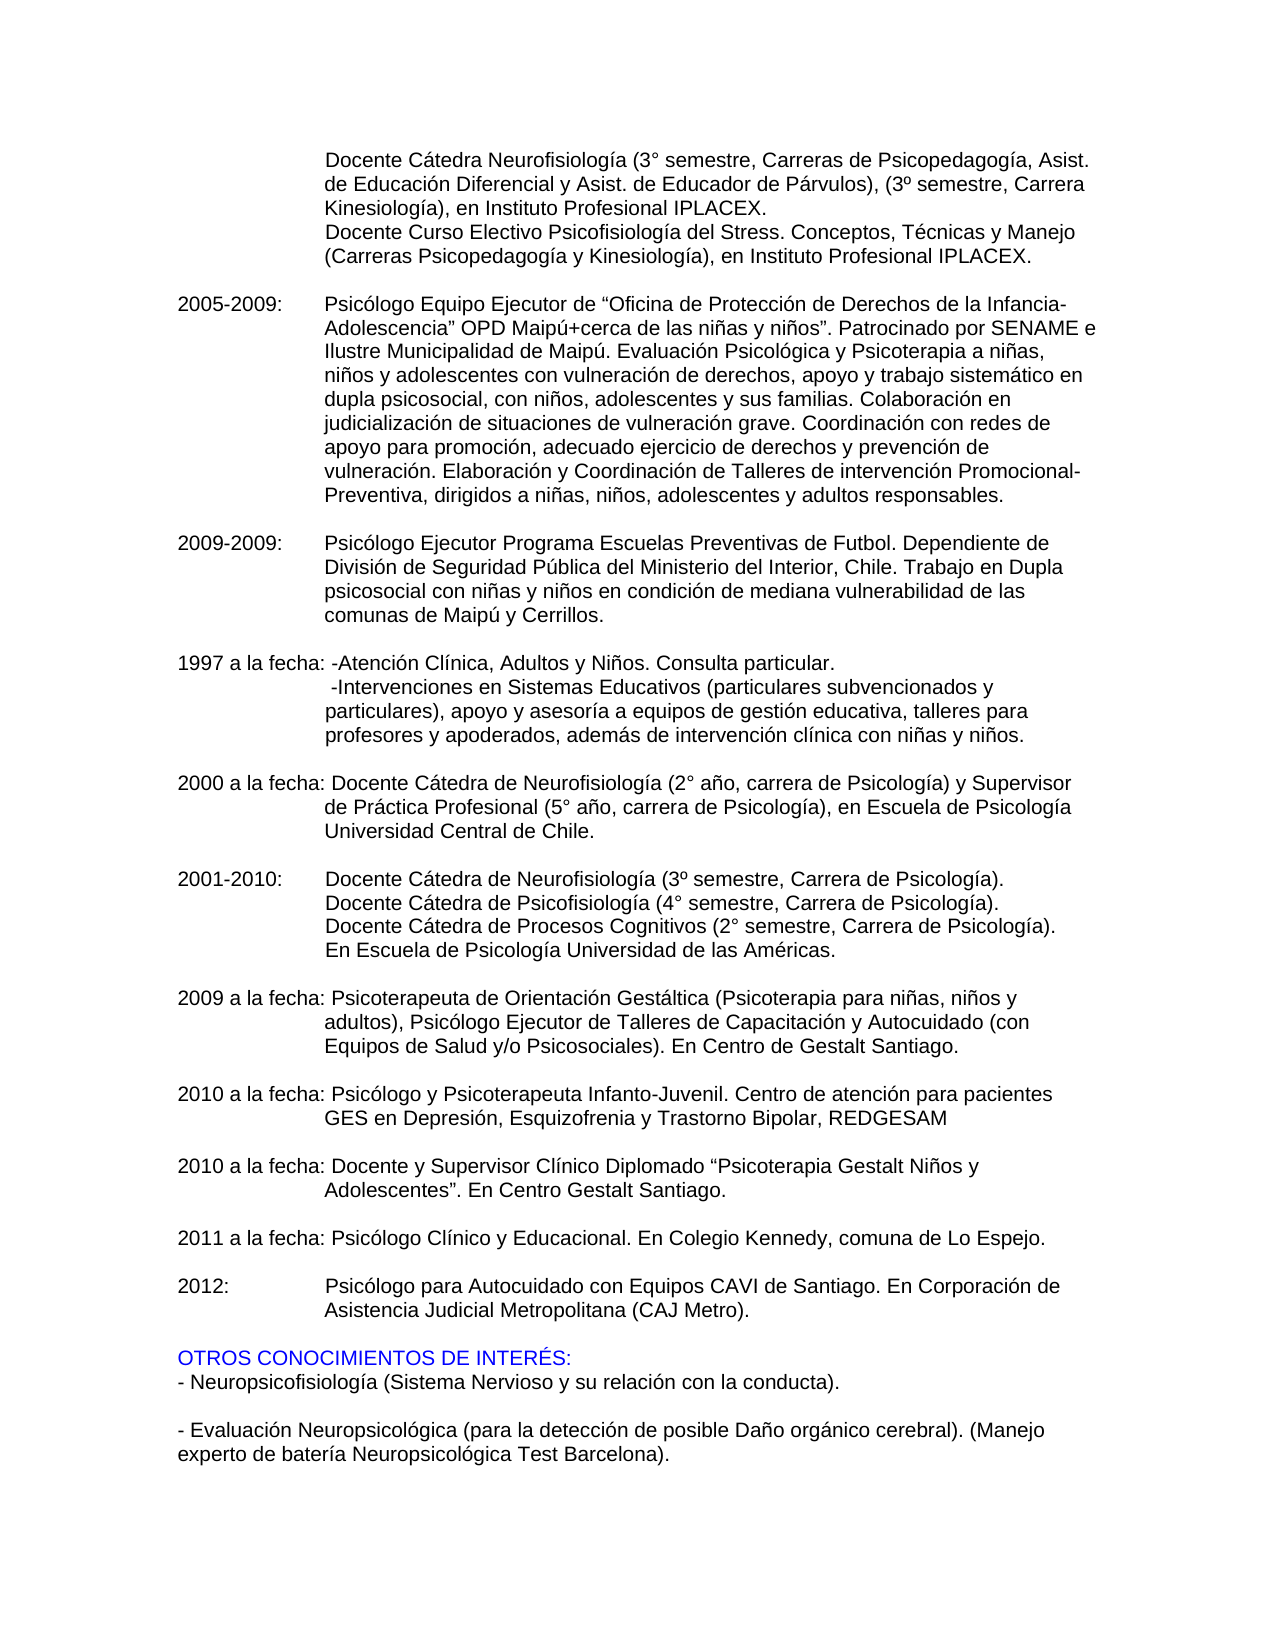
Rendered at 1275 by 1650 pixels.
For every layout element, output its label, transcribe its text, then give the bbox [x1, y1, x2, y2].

text OTROS CONOCIMIENTOS DE INTERÉS: [177, 1346, 1098, 1369]
text Docente Curso Electivo Psicofisiología del Stress. Conceptos, Técnicas y Manejo (Carreras Psicopedagogía y Kinesiología), en Instituto Profesional IPLACEX. [324, 219, 1098, 267]
text 2010 a la fecha: Docente y Supervisor Clínico Diplomado “Psicoterapia Gestalt Niños y Adolescentes”. En Centro Gestalt Santiago. [177, 1154, 1098, 1202]
text 2012: Psicólogo para Autocuidado con Equipos CAVI de Santiago. En Corporación de Asistencia Judicial Metropolitana (CAJ Metro). [177, 1274, 1098, 1322]
text 2009-2009: Psicólogo Ejecutor Programa Escuelas Preventivas de Futbol. Dependiente de División de Seguridad Pública del Ministerio del Interior, Chile. Trabajo en Dupla psicosocial con niñas y niños en condición de mediana vulnerabilidad de las comunas de Maipú y Cerrillos. [177, 531, 1098, 627]
text - Neuropsicofisiología (Sistema Nervioso y su relación con la conducta). [177, 1369, 1098, 1393]
text 2000 a la fecha: Docente Cátedra de Neurofisiología (2° año, carrera de Psicología) y Supervisor de Práctica Profesional (5° año, carrera de Psicología), en Escuela de Psicología Universidad Central de Chile. [177, 771, 1098, 842]
text 2011 a la fecha: Psicólogo Clínico y Educacional. En Colegio Kennedy, comuna de Lo Espejo. [177, 1226, 1098, 1250]
text 1997 a la fecha: -Atención Clínica, Adultos y Niños. Consulta particular. [177, 651, 1098, 675]
text - Evaluación Neuropsicológica (para la detección de posible Daño orgánico cerebral). (Manejo experto de batería Neuropsicológica Test Barcelona). [177, 1417, 1098, 1465]
text -Intervenciones en Sistemas Educativos (particulares subvencionados y particulares), apoyo y asesoría a equipos de gestión educativa, talleres para profesores y apoderados, además de intervención clínica con niñas y niños. [325, 675, 1098, 747]
text 2001-2010: Docente Cátedra de Neurofisiología (3º semestre, Carrera de Psicología). [177, 866, 1098, 890]
text Docente Cátedra Neurofisiología (3° semestre, Carreras de Psicopedagogía, Asist. de Educación Diferencial y Asist. de Educador de Párvulos), (3º semestre, Carrera Kinesiología), en Instituto Profesional IPLACEX. [324, 148, 1098, 219]
text En Escuela de Psicología Universidad de las Américas. [251, 938, 1098, 962]
text Docente Cátedra de Psicofisiología (4° semestre, Carrera de Psicología). [251, 890, 1098, 914]
text 2010 a la fecha: Psicólogo y Psicoterapeuta Infanto-Juvenil. Centro de atención para pacientes GES en Depresión, Esquizofrenia y Trastorno Bipolar, REDGESAM [177, 1082, 1098, 1130]
text 2005-2009: Psicólogo Equipo Ejecutor de “Oficina de Protección de Derechos de la Infancia-Adolescencia” OPD Maipú+cerca de las niñas y niños”. Patrocinado por SENAME e Ilustre Municipalidad de Maipú. Evaluación Psicológica y Psicoterapia a niñas, niños y adolescentes con vulneración de derechos, apoyo y trabajo sistemático en dupla psicosocial, con niños, adolescentes y sus familias. Colaboración en judicialización de situaciones de vulneración grave. Coordinación con redes de apoyo para promoción, adecuado ejercicio de derechos y prevención de vulneración. Elaboración y Coordinación de Talleres de intervención Promocional-Preventiva, dirigidos a niñas, niños, adolescentes y adultos responsables. [177, 291, 1098, 507]
text Docente Cátedra de Procesos Cognitivos (2° semestre, Carrera de Psicología). [251, 914, 1098, 938]
text 2009 a la fecha: Psicoterapeuta de Orientación Gestáltica (Psicoterapia para niñas, niños y adultos), Psicólogo Ejecutor de Talleres de Capacitación y Autocuidado (con Equipos de Salud y/o Psicosociales). En Centro de Gestalt Santiago. [177, 986, 1098, 1058]
